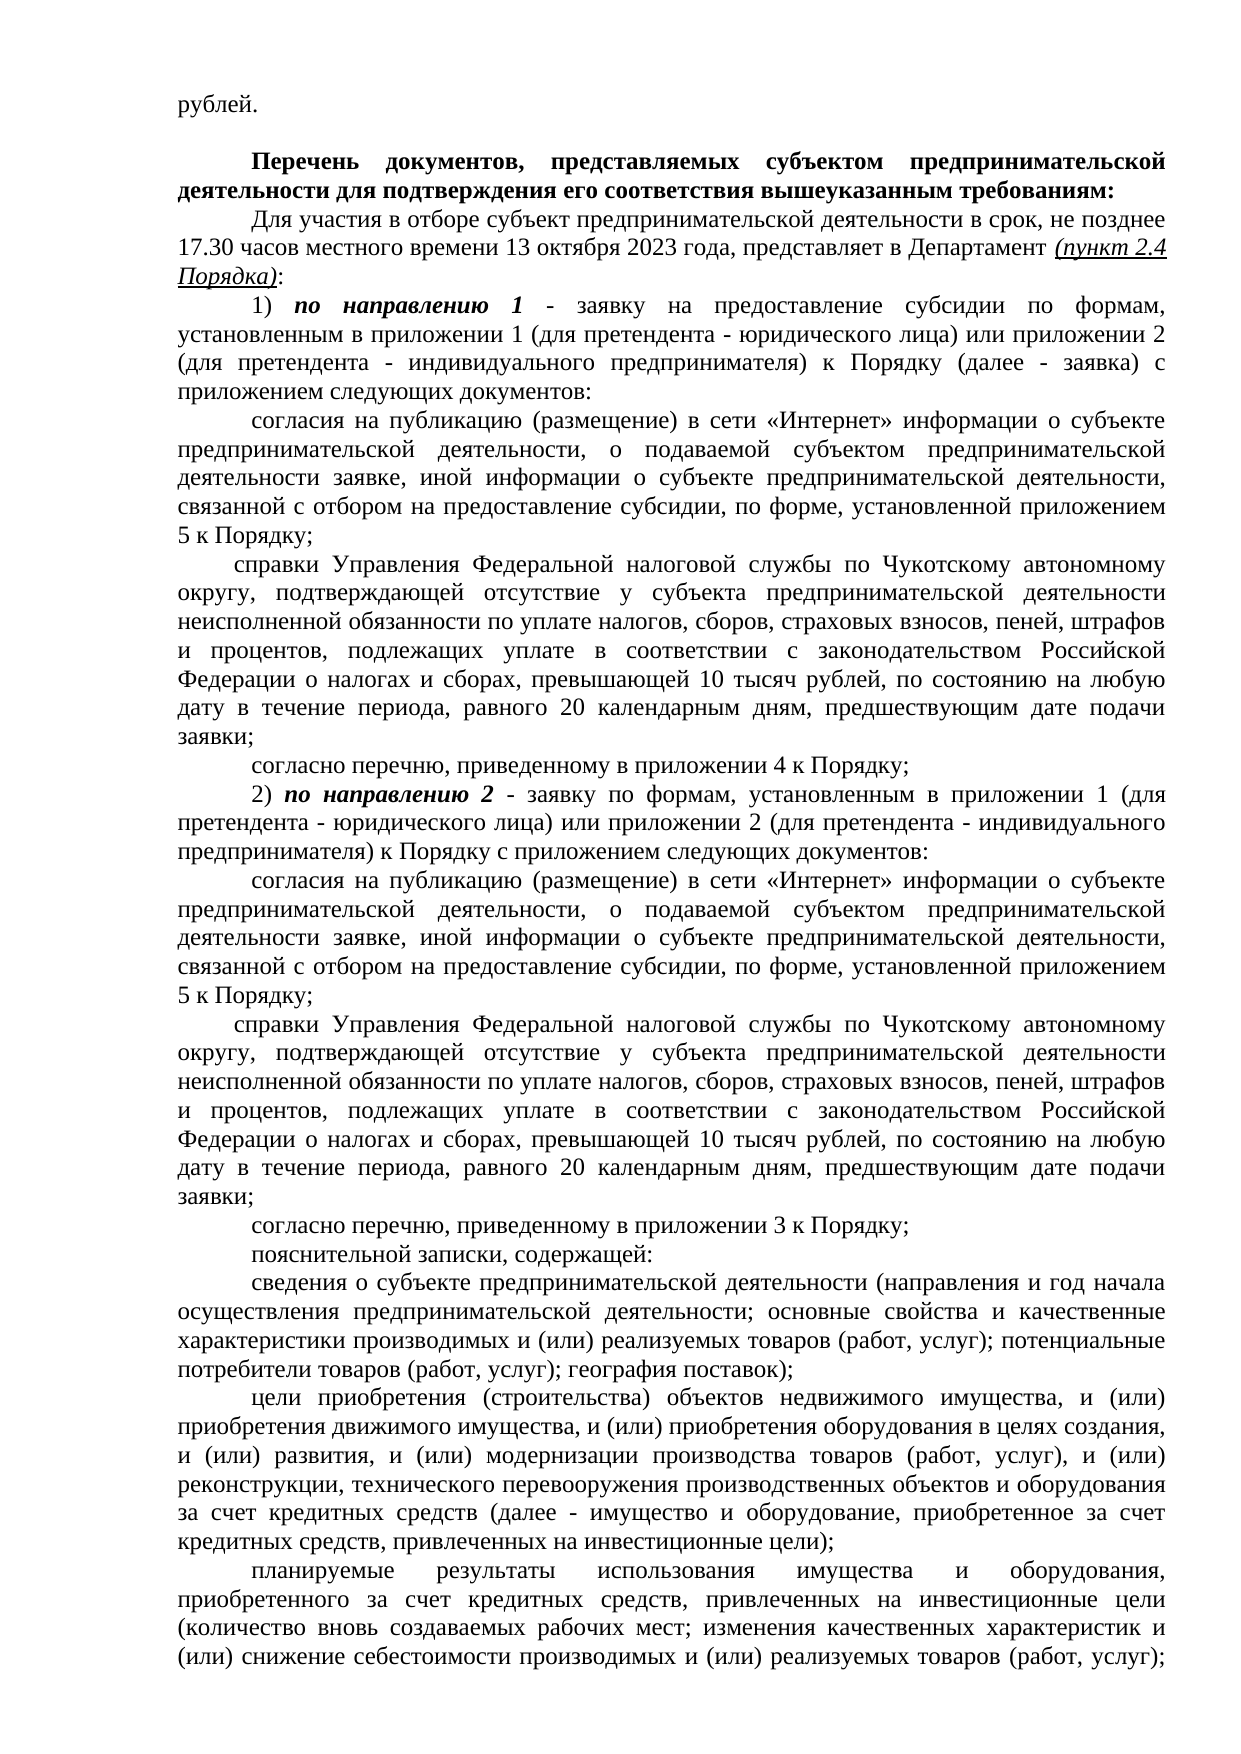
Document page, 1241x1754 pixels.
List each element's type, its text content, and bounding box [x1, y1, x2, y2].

text 1) по направлению 1 - заявку на предоставление субсидии по формам, установленным в приложении 1 (для претендента - юридического лица) или приложении 2 (для претендента - индивидуального предпринимателя) к Порядку (далее - заявка) с приложением следующих документов: [177, 290, 1166, 405]
text Для участия в отборе субъект предпринимательской деятельности в срок, не позднее 17.30 часов местного времени 13 октября 2023 года, представляет в Департамент (пункт 2.4 Порядка): [177, 204, 1166, 290]
text Перечень документов, представляемых субъектом предпринимательской деятельности для подтверждения его соответствия вышеуказанным требованиям: [177, 146, 1166, 204]
text справки Управления Федеральной налоговой службы по Чукотскому автономному округу, подтверждающей отсутствие у субъекта предпринимательской деятельности неисполненной обязанности по уплате налогов, сборов, страховых взносов, пеней, штрафов и процентов, подлежащих уплате в соответствии с законодательством Российской Федерации о налогах и сборах, превышающей 10 тысяч рублей, по состоянию на любую дату в течение периода, равного 20 календарным дням, предшествующим дате подачи заявки; [177, 549, 1166, 750]
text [177, 1555, 1166, 1670]
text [177, 89, 1166, 117]
text сведения о субъекте предпринимательской деятельности (направления и год начала осуществления предпринимательской деятельности; основные свойства и качественные характеристики производимых и (или) реализуемых товаров (работ, услуг); потенциальные потребители товаров (работ, услуг); география поставок); [177, 1267, 1166, 1382]
text справки Управления Федеральной налоговой службы по Чукотскому автономному округу, подтверждающей отсутствие у субъекта предпринимательской деятельности неисполненной обязанности по уплате налогов, сборов, страховых взносов, пеней, штрафов и процентов, подлежащих уплате в соответствии с законодательством Российской Федерации о налогах и сборах, превышающей 10 тысяч рублей, по состоянию на любую дату в течение периода, равного 20 календарным дням, предшествующим дате подачи заявки; [177, 1009, 1166, 1210]
text согласно перечню, приведенному в приложении 4 к Порядку; [177, 750, 1166, 779]
text 2) по направлению 2 - заявку по формам, установленным в приложении 1 (для претендента - юридического лица) или приложении 2 (для претендента - индивидуального предпринимателя) к Порядку с приложением следующих документов: [177, 779, 1166, 865]
text согласия на публикацию (размещение) в сети «Интернет» информации о субъекте предпринимательской деятельности, о подаваемой субъектом предпринимательской деятельности заявке, иной информации о субъекте предпринимательской деятельности, связанной с отбором на предоставление субсидии, по форме, установленной приложением 5 к Порядку; [177, 865, 1166, 1009]
text пояснительной записки, содержащей: [177, 1239, 1166, 1267]
text согласия на публикацию (размещение) в сети «Интернет» информации о субъекте предпринимательской деятельности, о подаваемой субъектом предпринимательской деятельности заявке, иной информации о субъекте предпринимательской деятельности, связанной с отбором на предоставление субсидии, по форме, установленной приложением 5 к Порядку; [177, 405, 1166, 549]
text согласно перечню, приведенному в приложении 3 к Порядку; [177, 1210, 1166, 1239]
text цели приобретения (строительства) объектов недвижимого имущества, и (или) приобретения движимого имущества, и (или) приобретения оборудования в целях создания, и (или) развития, и (или) модернизации производства товаров (работ, услуг), и (или) реконструкции, технического перевооружения производственных объектов и оборудования за счет кредитных средств (далее - имущество и оборудование, приобретенное за счет кредитных средств, привлеченных на инвестиционные цели); [177, 1382, 1166, 1555]
